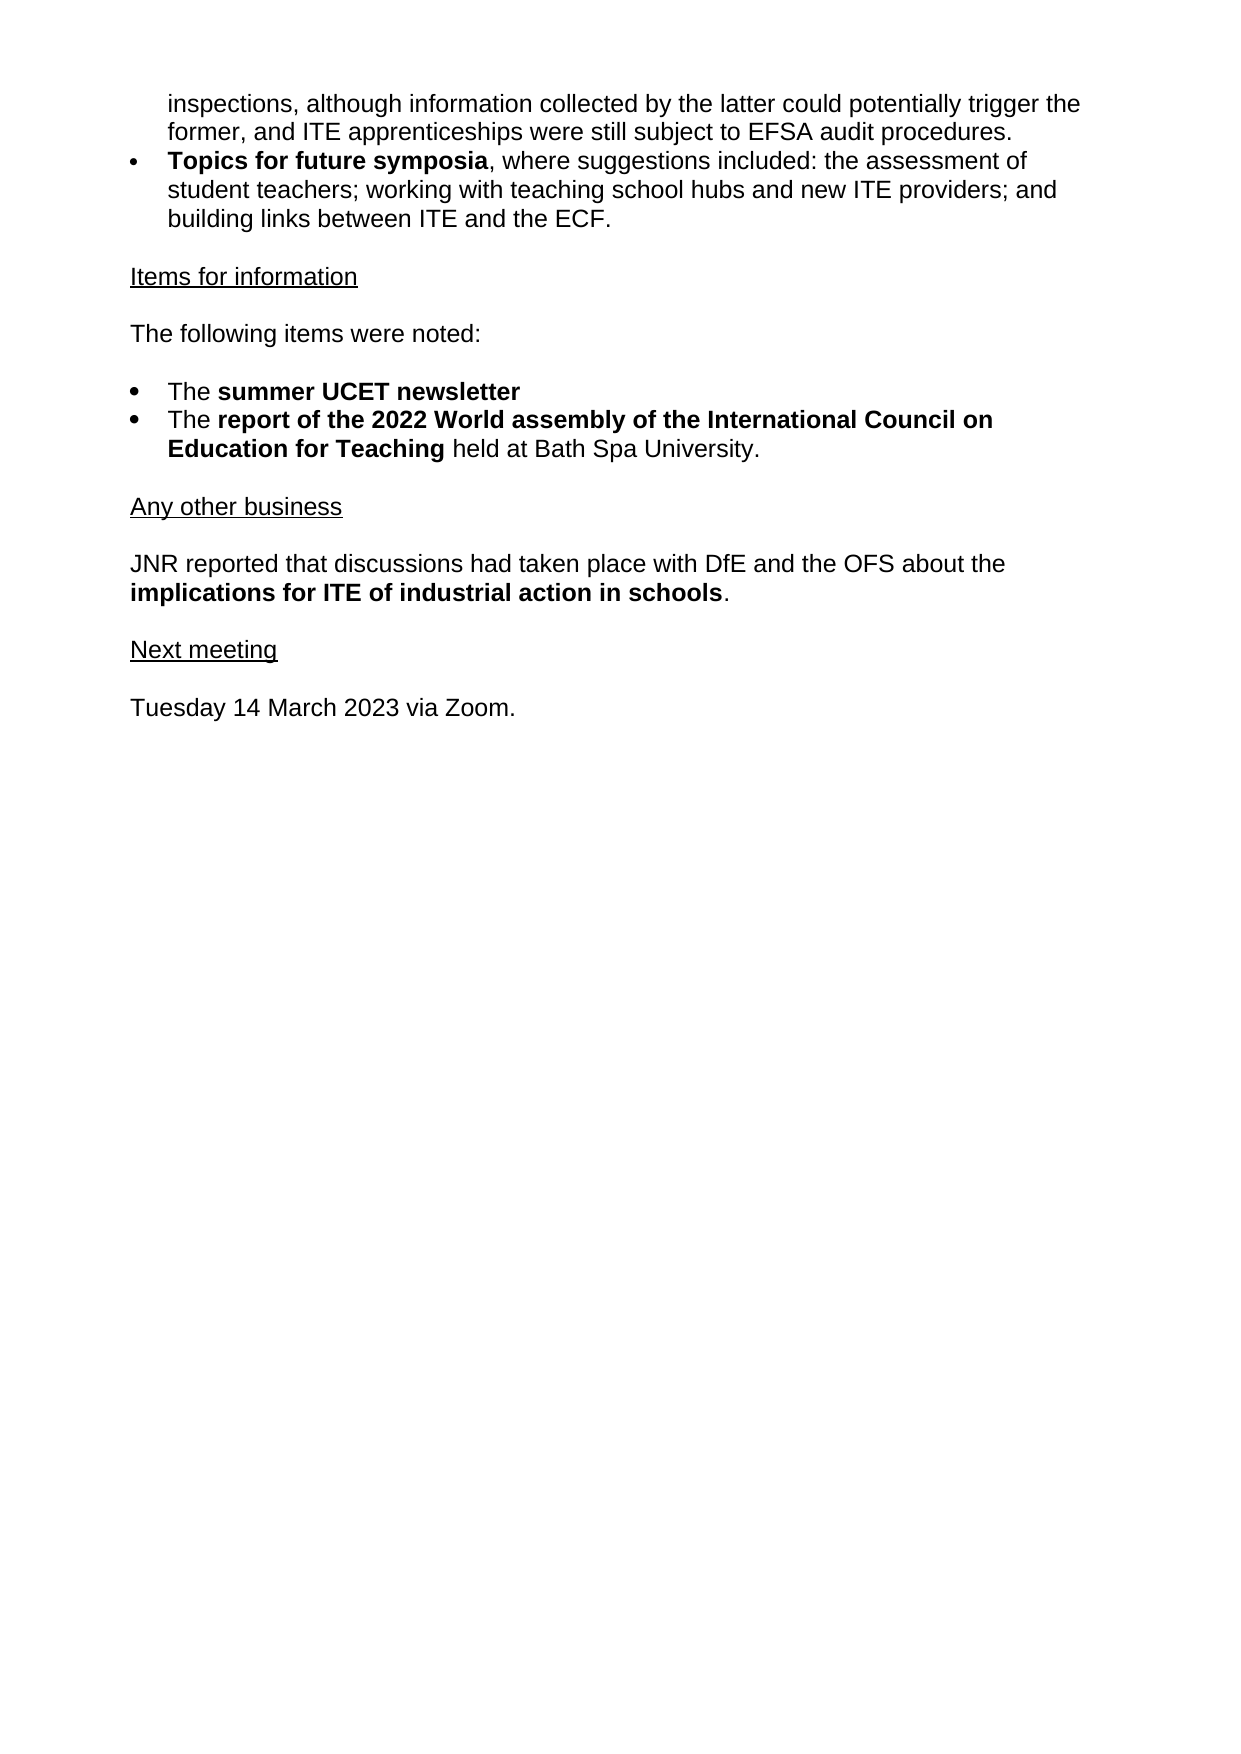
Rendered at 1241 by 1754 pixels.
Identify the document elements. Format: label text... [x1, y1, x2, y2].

text Next meeting [130, 636, 1110, 664]
text JNR reported that discussions had taken place with DfE and the OFS about the implications for ITE of industrial action in schools. [130, 549, 1110, 607]
list The report of the 2022 World assembly of the International Council on Education for Teaching held at Bath Spa University. [130, 405, 1110, 463]
list Topics for future symposia, where suggestions included: the assessment of student teachers; working with teaching school hubs and new ITE providers; and building links between ITE and the ECF. [130, 146, 1110, 232]
text The following items were noted: [130, 319, 1110, 348]
text Items for information [130, 262, 1110, 290]
list The summer UCET newsletter [130, 377, 1110, 405]
text Tuesday 14 March 2023 via Zoom. [130, 693, 1110, 722]
text Any other business [130, 492, 1110, 521]
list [130, 89, 1110, 146]
